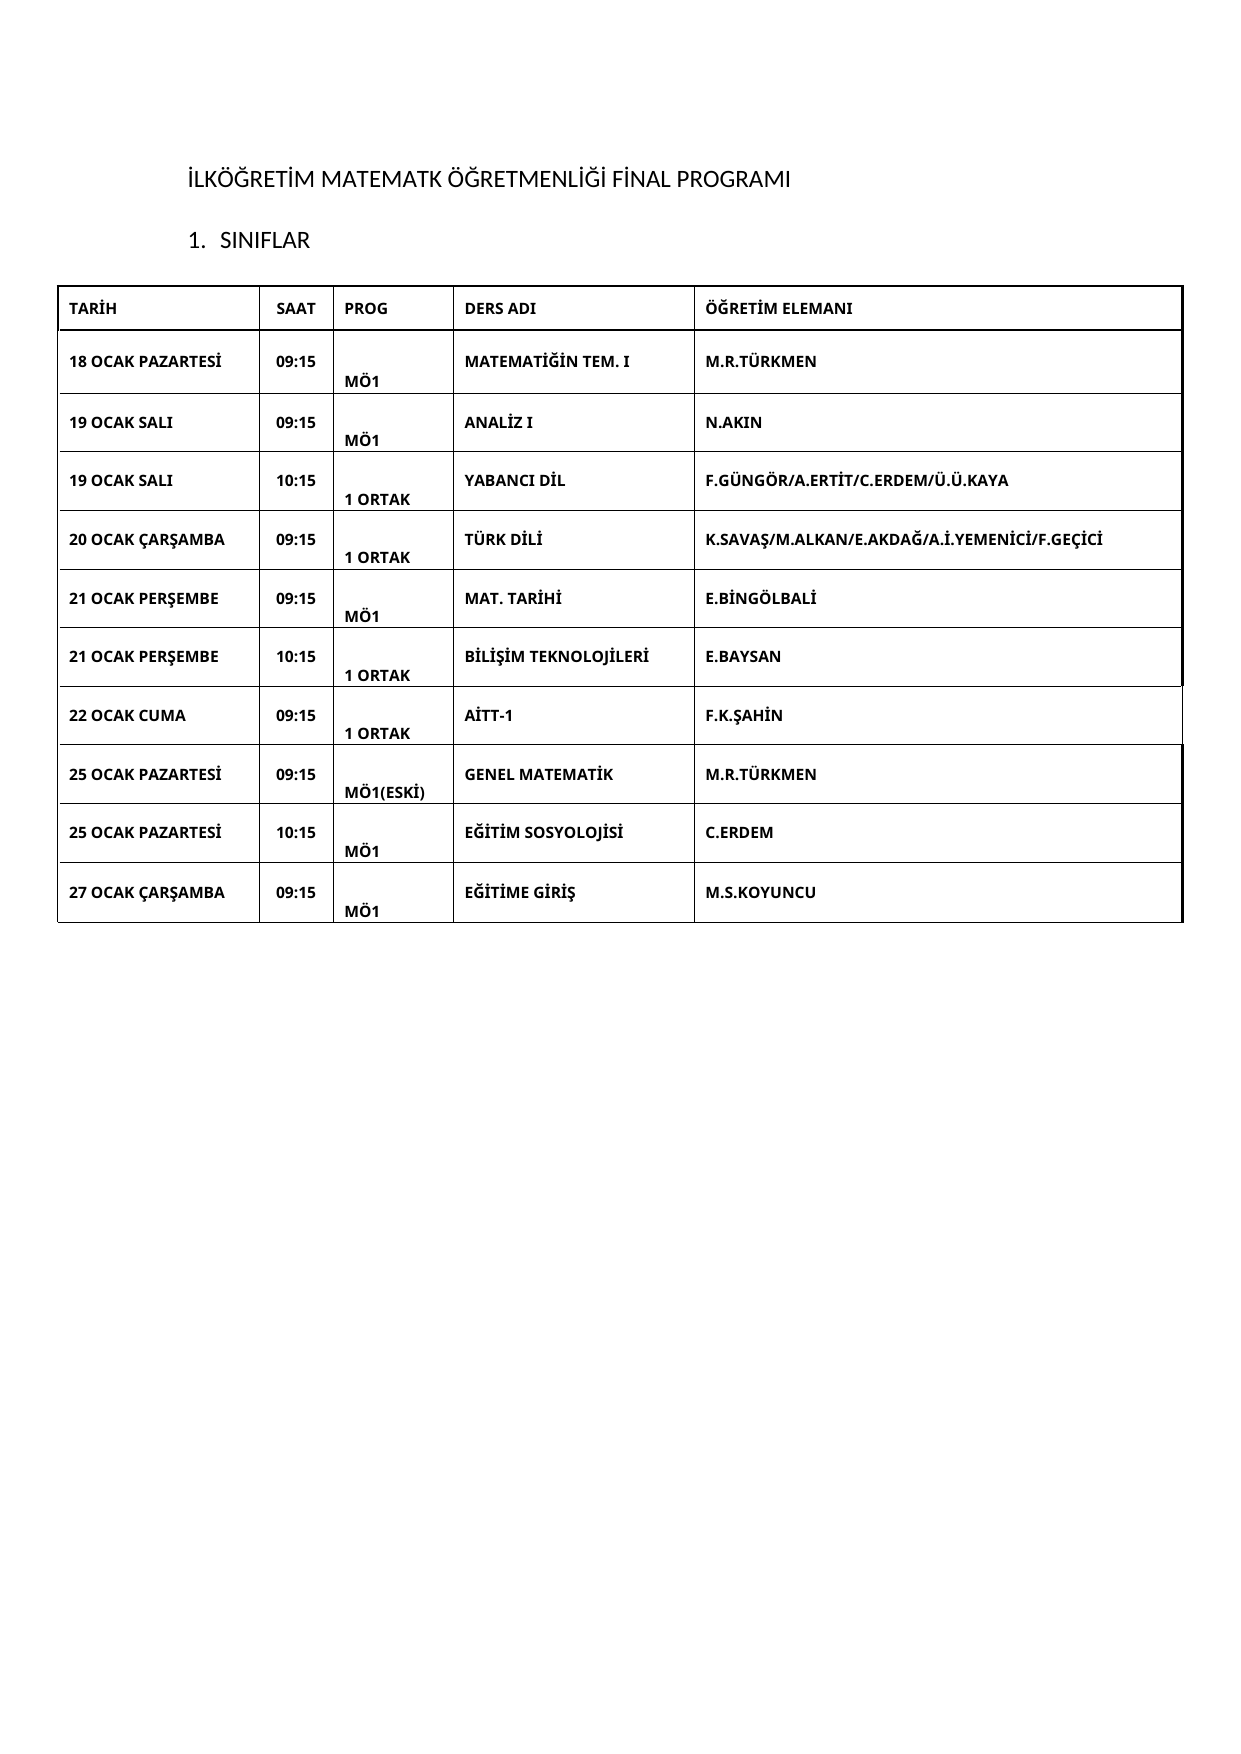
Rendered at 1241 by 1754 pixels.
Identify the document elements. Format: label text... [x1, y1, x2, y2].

table_cell 10:15 [260, 628, 333, 686]
table_cell 22 OCAK CUMA [58, 686, 259, 744]
table_cell 21 OCAK PERŞEMBE [58, 569, 259, 627]
table_header DERS ADI [454, 287, 694, 329]
table_cell 09:15 [260, 570, 333, 627]
table_cell 19 OCAK SALI [58, 393, 259, 451]
table_cell 10:15 [260, 804, 333, 862]
table_header PROG [334, 287, 453, 329]
table_cell 21 OCAK PERŞEMBE [58, 627, 259, 686]
table_cell MATEMATİĞİN TEM. I [454, 331, 694, 392]
table_cell F.K.ŞAHİN [695, 686, 1182, 744]
table_cell M.R.TÜRKMEN [695, 331, 1181, 392]
table_cell 1 ORTAK [334, 687, 453, 744]
table_cell N.AKIN [695, 394, 1181, 451]
table_cell 1 ORTAK [334, 628, 453, 686]
table_cell 09:15 [260, 511, 333, 568]
table_cell 09:15 [260, 394, 333, 451]
table_cell MÖ1 [334, 863, 453, 922]
table_cell F.GÜNGÖR/A.ERTİT/C.ERDEM/Ü.Ü.KAYA [695, 452, 1181, 510]
table_cell 25 OCAK PAZARTESİ [58, 744, 259, 803]
table_cell 27 OCAK ÇARŞAMBA [58, 862, 259, 922]
table_cell 09:15 [260, 863, 333, 922]
table_cell E.BİNGÖLBALİ [695, 570, 1181, 627]
table_cell MÖ1 [334, 394, 453, 451]
table_cell MAT. TARİHİ [454, 570, 694, 627]
table_cell M.R.TÜRKMEN [695, 745, 1181, 803]
list SINIFLAR [187, 224, 1053, 254]
table_cell C.ERDEM [695, 804, 1181, 862]
table_cell EĞİTİM SOSYOLOJİSİ [454, 804, 694, 862]
table_cell MÖ1 [334, 804, 453, 862]
table_cell 09:15 [260, 331, 333, 392]
table_cell 09:15 [260, 745, 333, 803]
table_cell 18 OCAK PAZARTESİ [58, 330, 259, 392]
table_header SAAT [260, 287, 333, 329]
table_header ÖĞRETİM ELEMANI [695, 287, 1181, 329]
table_cell MÖ1 [334, 570, 453, 627]
table_cell BİLİŞİM TEKNOLOJİLERİ [454, 628, 694, 686]
table_cell K.SAVAŞ/M.ALKAN/E.AKDAĞ/A.İ.YEMENİCİ/F.GEÇİCİ [695, 511, 1181, 568]
table_cell M.S.KOYUNCU [695, 863, 1181, 922]
table_cell 10:15 [260, 452, 333, 510]
table_cell TÜRK DİLİ [454, 511, 694, 568]
table_cell MÖ1(ESKİ) [334, 745, 453, 803]
table_cell E.BAYSAN [695, 628, 1181, 686]
table_cell EĞİTİME GİRİŞ [454, 863, 694, 922]
table_cell 20 OCAK ÇARŞAMBA [58, 510, 259, 568]
table_header TARİH [59, 287, 259, 329]
table_cell 09:15 [260, 687, 333, 744]
table_cell 1 ORTAK [334, 452, 453, 510]
table_cell 19 OCAK SALI [58, 451, 259, 510]
table_cell MÖ1 [334, 331, 453, 392]
table_cell YABANCI DİL [454, 452, 694, 510]
table_cell AİTT-1 [454, 687, 694, 744]
text İLKÖĞRETİM MATEMATK ÖĞRETMENLİĞİ FİNAL PROGRAMI [187, 163, 1053, 193]
table_cell GENEL MATEMATİK [454, 745, 694, 803]
table_cell 1 ORTAK [334, 511, 453, 568]
table_cell ANALİZ I [454, 394, 694, 451]
table_cell 25 OCAK PAZARTESİ [58, 803, 259, 862]
